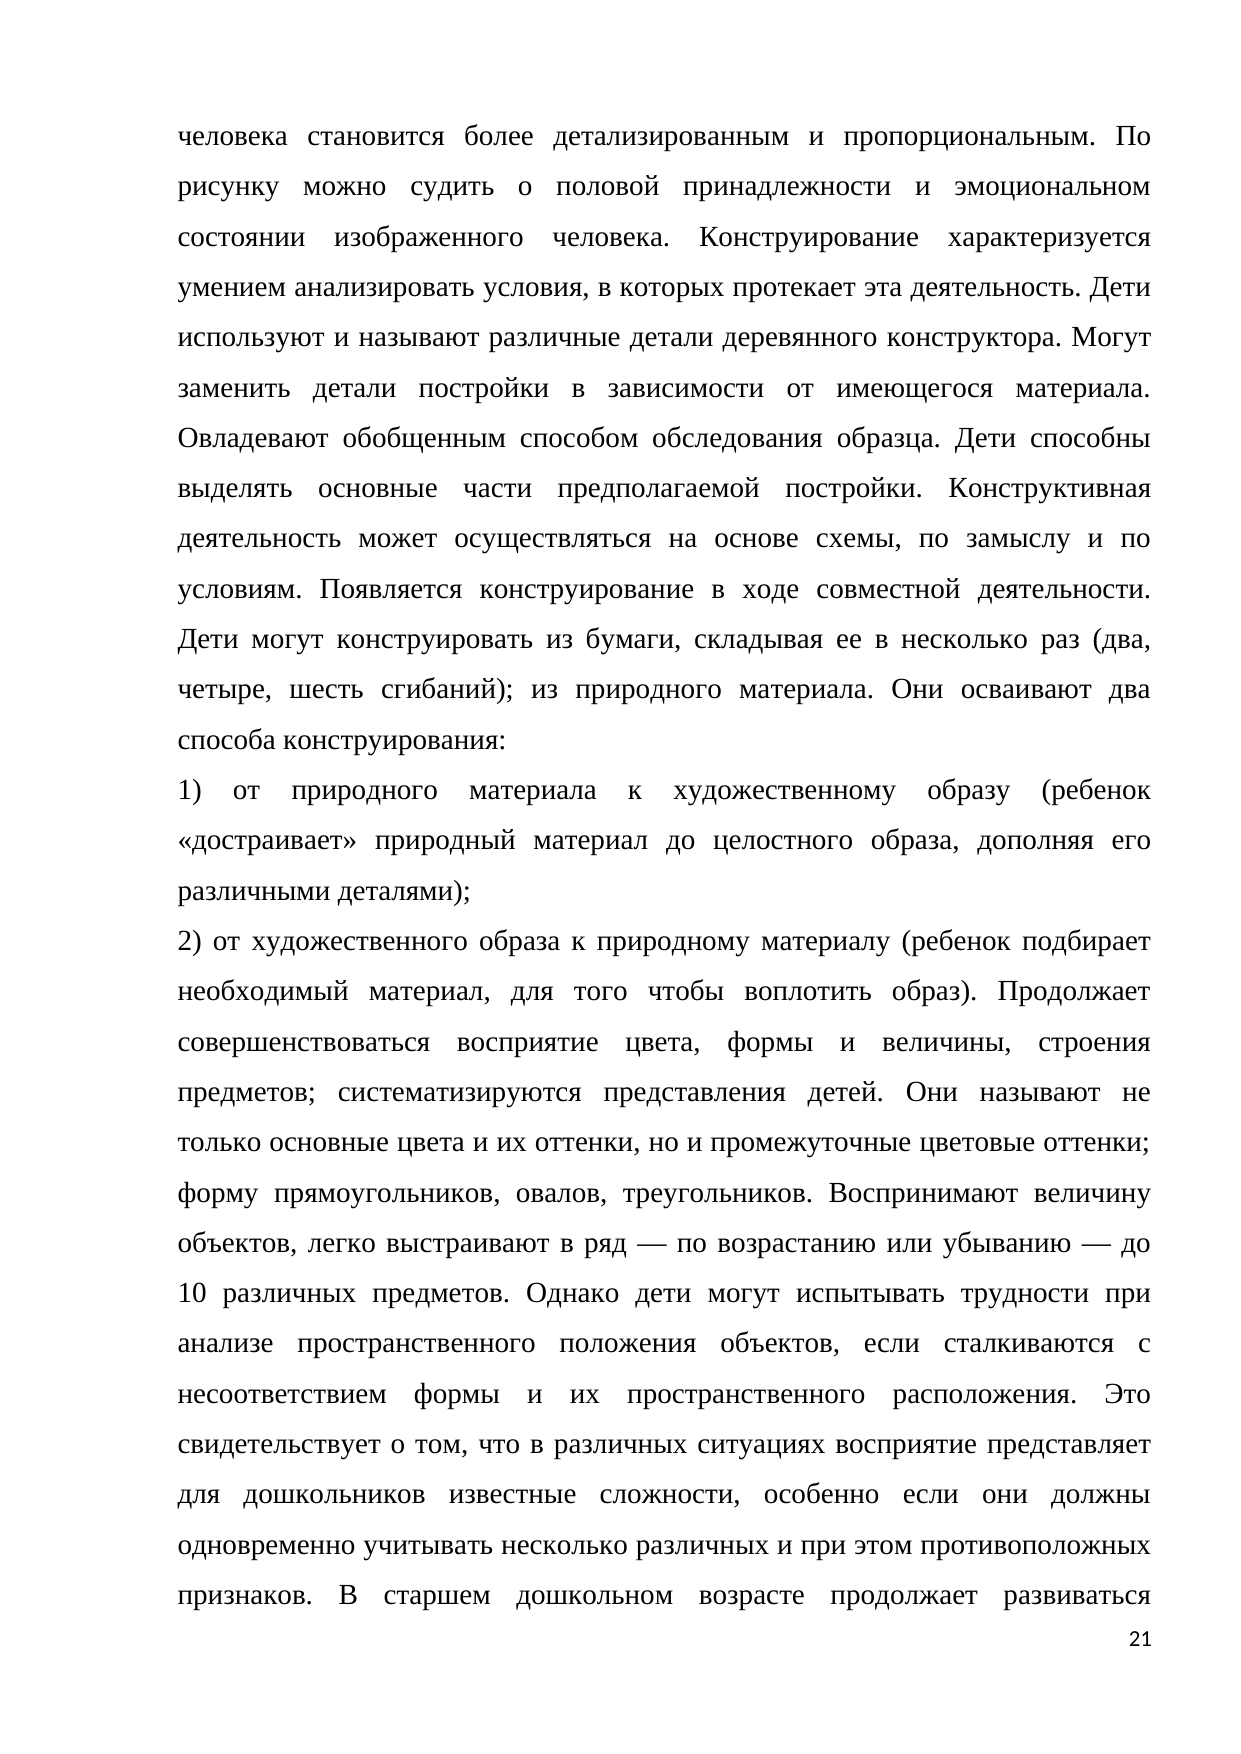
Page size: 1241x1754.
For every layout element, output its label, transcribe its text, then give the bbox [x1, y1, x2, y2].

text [177, 923, 1152, 1611]
text 1) от природного материала к художественному образу (ребенок «достраивает» природный материал до целостного образа, дополняя его различными деталями); [177, 772, 1152, 906]
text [177, 118, 1152, 755]
